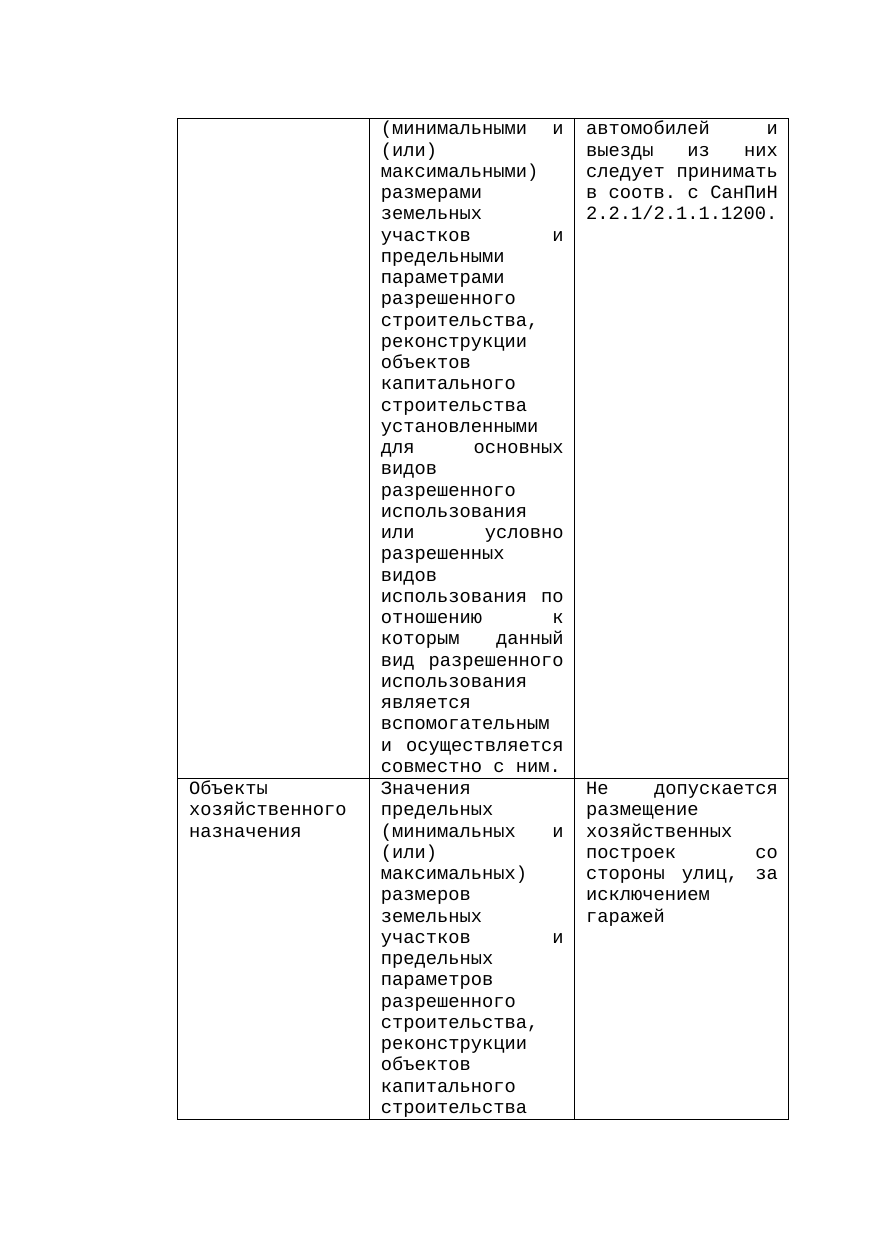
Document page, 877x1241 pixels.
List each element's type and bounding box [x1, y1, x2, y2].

table_cell [575, 119, 788, 778]
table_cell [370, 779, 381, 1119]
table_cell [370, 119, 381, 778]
table_cell [575, 779, 788, 1119]
table_cell [178, 119, 369, 778]
table_cell [437, 779, 574, 1119]
table_cell [437, 119, 574, 778]
table_cell [178, 779, 369, 1119]
